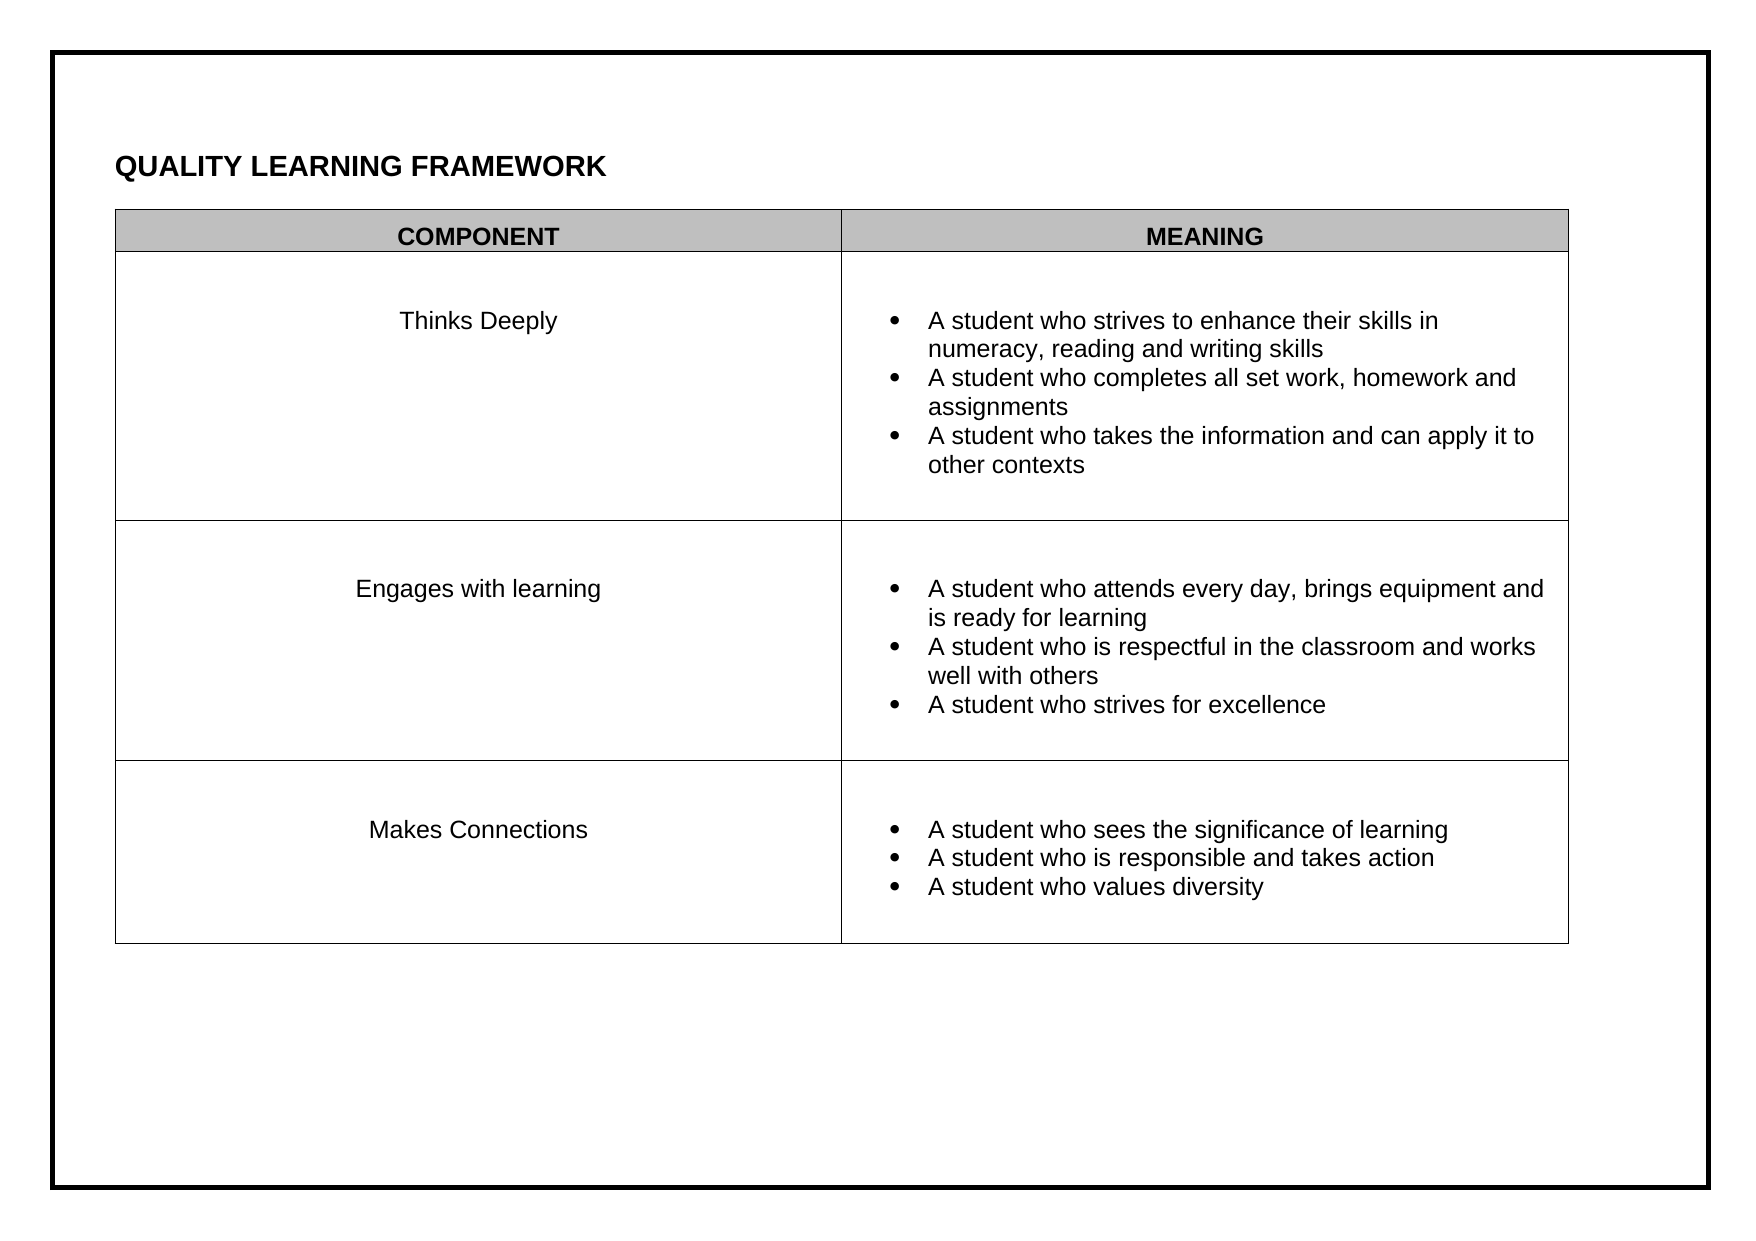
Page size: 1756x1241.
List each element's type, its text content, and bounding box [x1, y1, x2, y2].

table_cell A student who sees the significance of learning A student who is responsible and takes action A student who values diversity [842, 761, 1568, 942]
table_cell A student who strives to enhance their skills in numeracy, reading and writing skills A student who completes all set work, homework and assignments A student who takes the information and can apply it to other contexts [842, 252, 1568, 520]
table_cell Thinks Deeply [116, 252, 841, 520]
table_header MEANING [842, 210, 1568, 251]
table_cell Makes Connections [116, 761, 841, 942]
table_cell Engages with learning [116, 521, 841, 760]
table_header COMPONENT [116, 210, 841, 251]
table_cell A student who attends every day, brings equipment and is ready for learning A student who is respectful in the classroom and works well with others A student who strives for excellence [842, 521, 1568, 760]
text QUALITY LEARNING FRAMEWORK [114, 149, 1706, 182]
